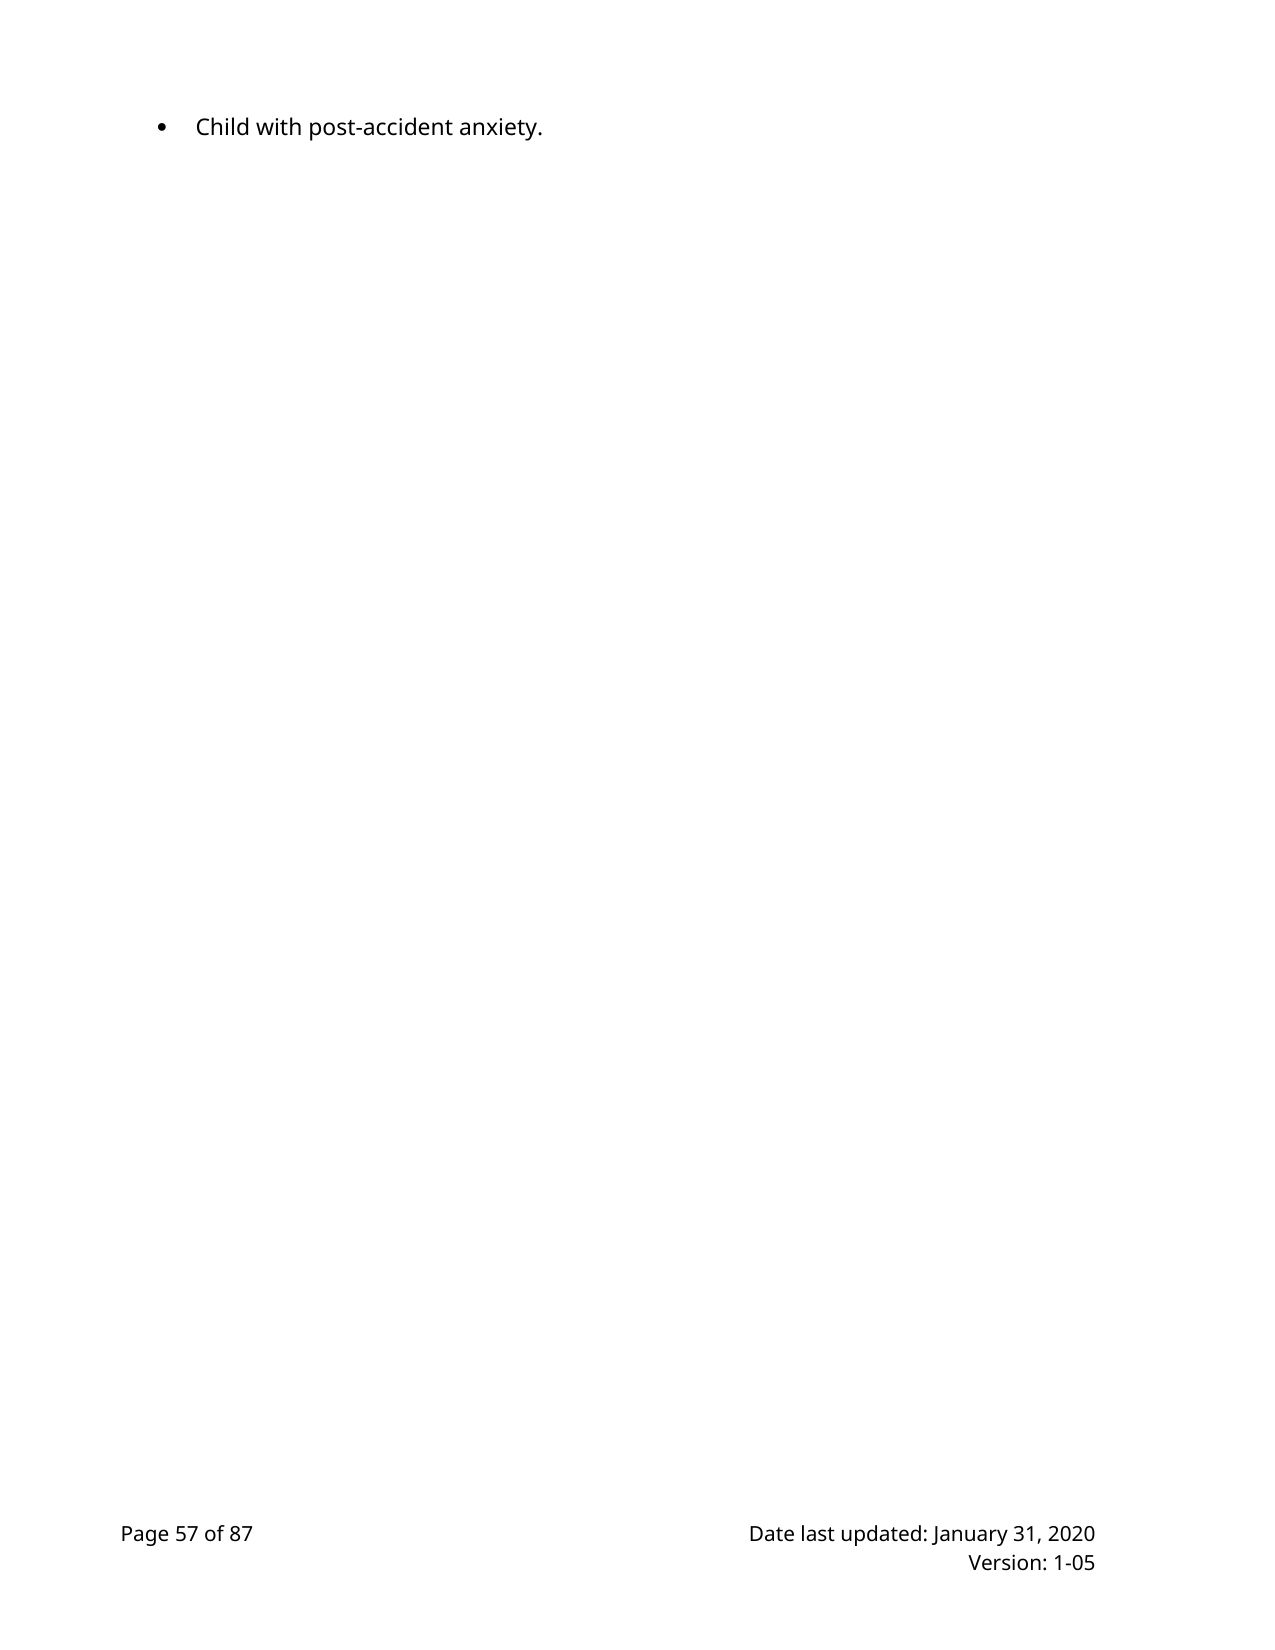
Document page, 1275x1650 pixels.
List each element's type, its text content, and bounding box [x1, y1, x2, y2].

list Child with post-accident anxiety. [158, 111, 1169, 142]
